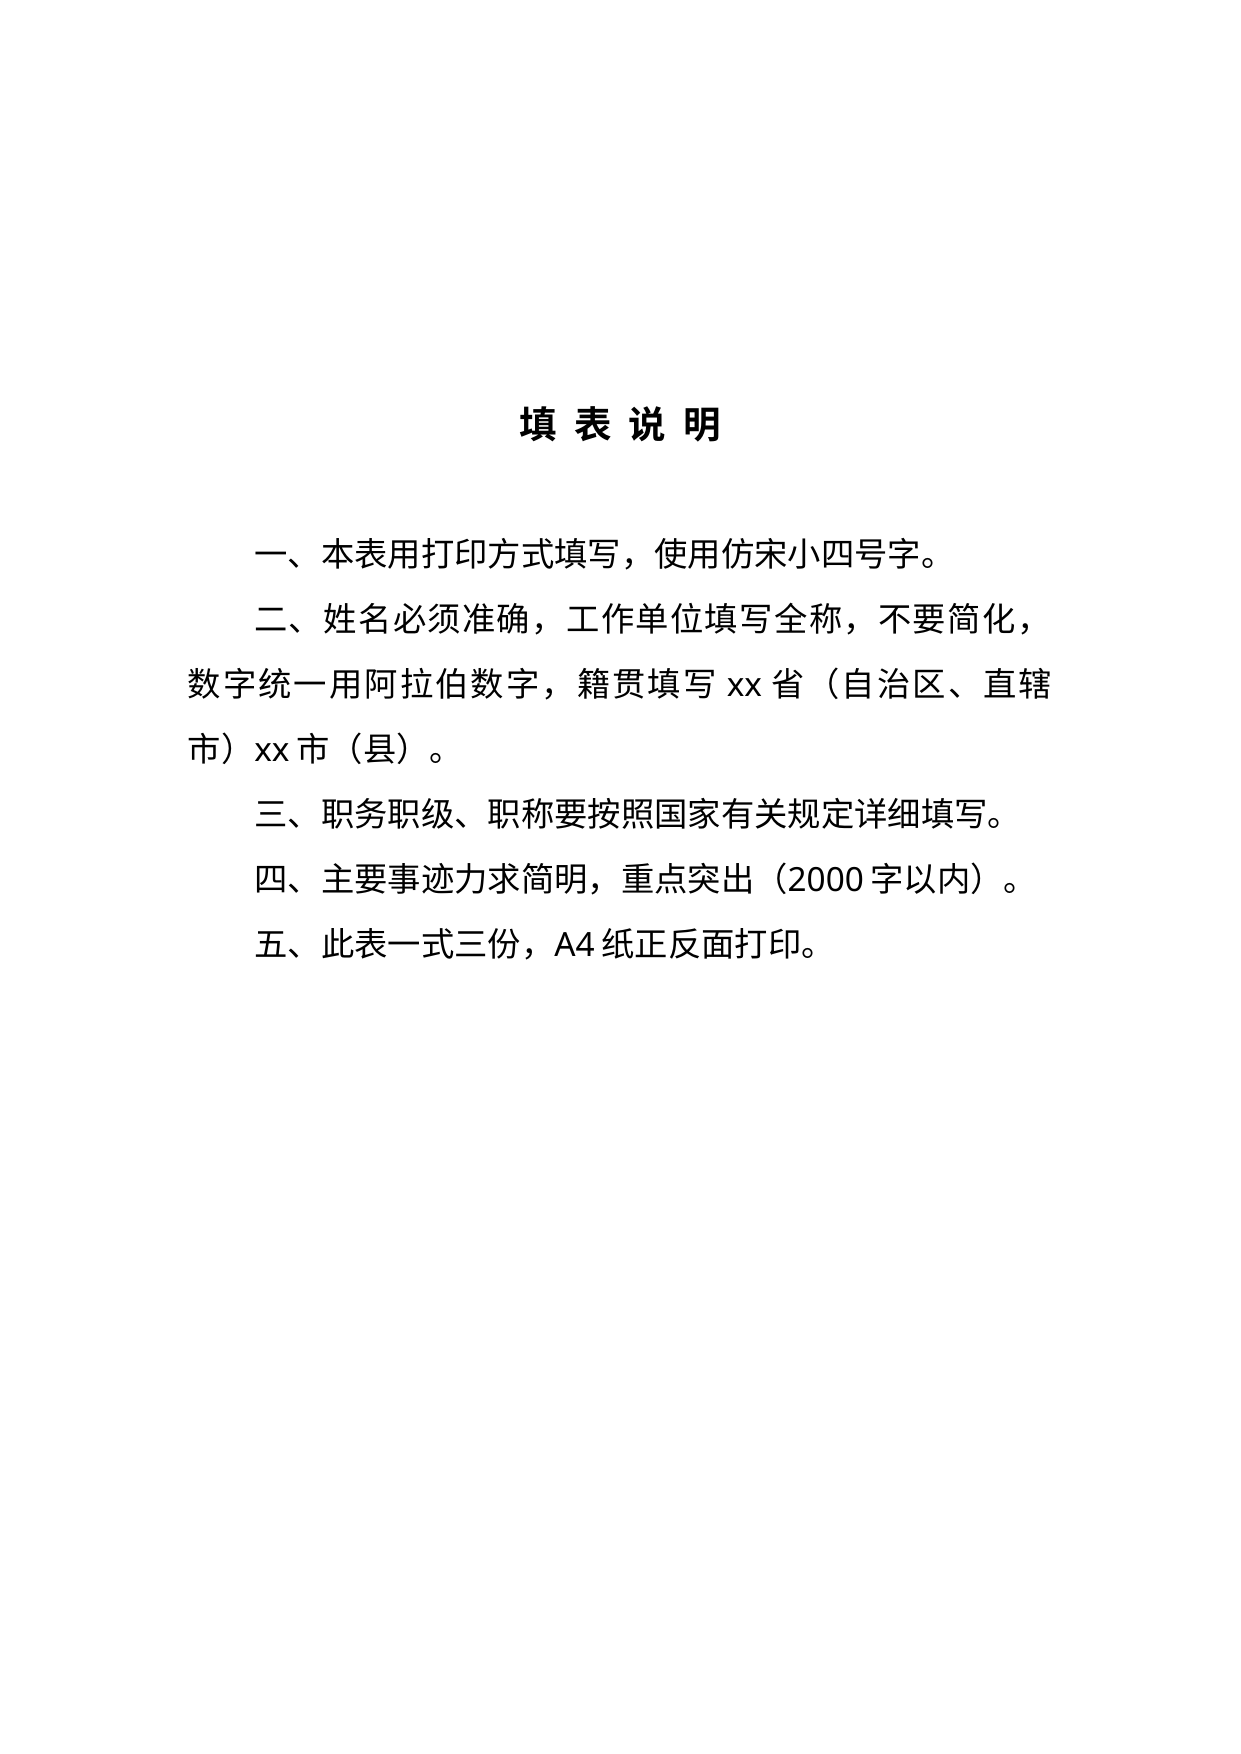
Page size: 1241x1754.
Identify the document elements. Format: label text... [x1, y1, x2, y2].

text 四、主要事迹力求简明，重点突出（2000字以内）。 [187, 844, 1053, 909]
text 三、职务职级、职称要按照国家有关规定详细填写。 [187, 779, 1053, 844]
text 一、本表用打印方式填写，使用仿宋小四号字。 [187, 519, 1053, 584]
text 五、此表一式三份，A4纸正反面打印。 [187, 909, 1053, 974]
text 填 表 说 明 [187, 389, 1053, 454]
text 二、姓名必须准确，工作单位填写全称，不要简化，数字统一用阿拉伯数字，籍贯填写xx省（自治区、直辖市）xx市（县）。 [187, 584, 1053, 779]
